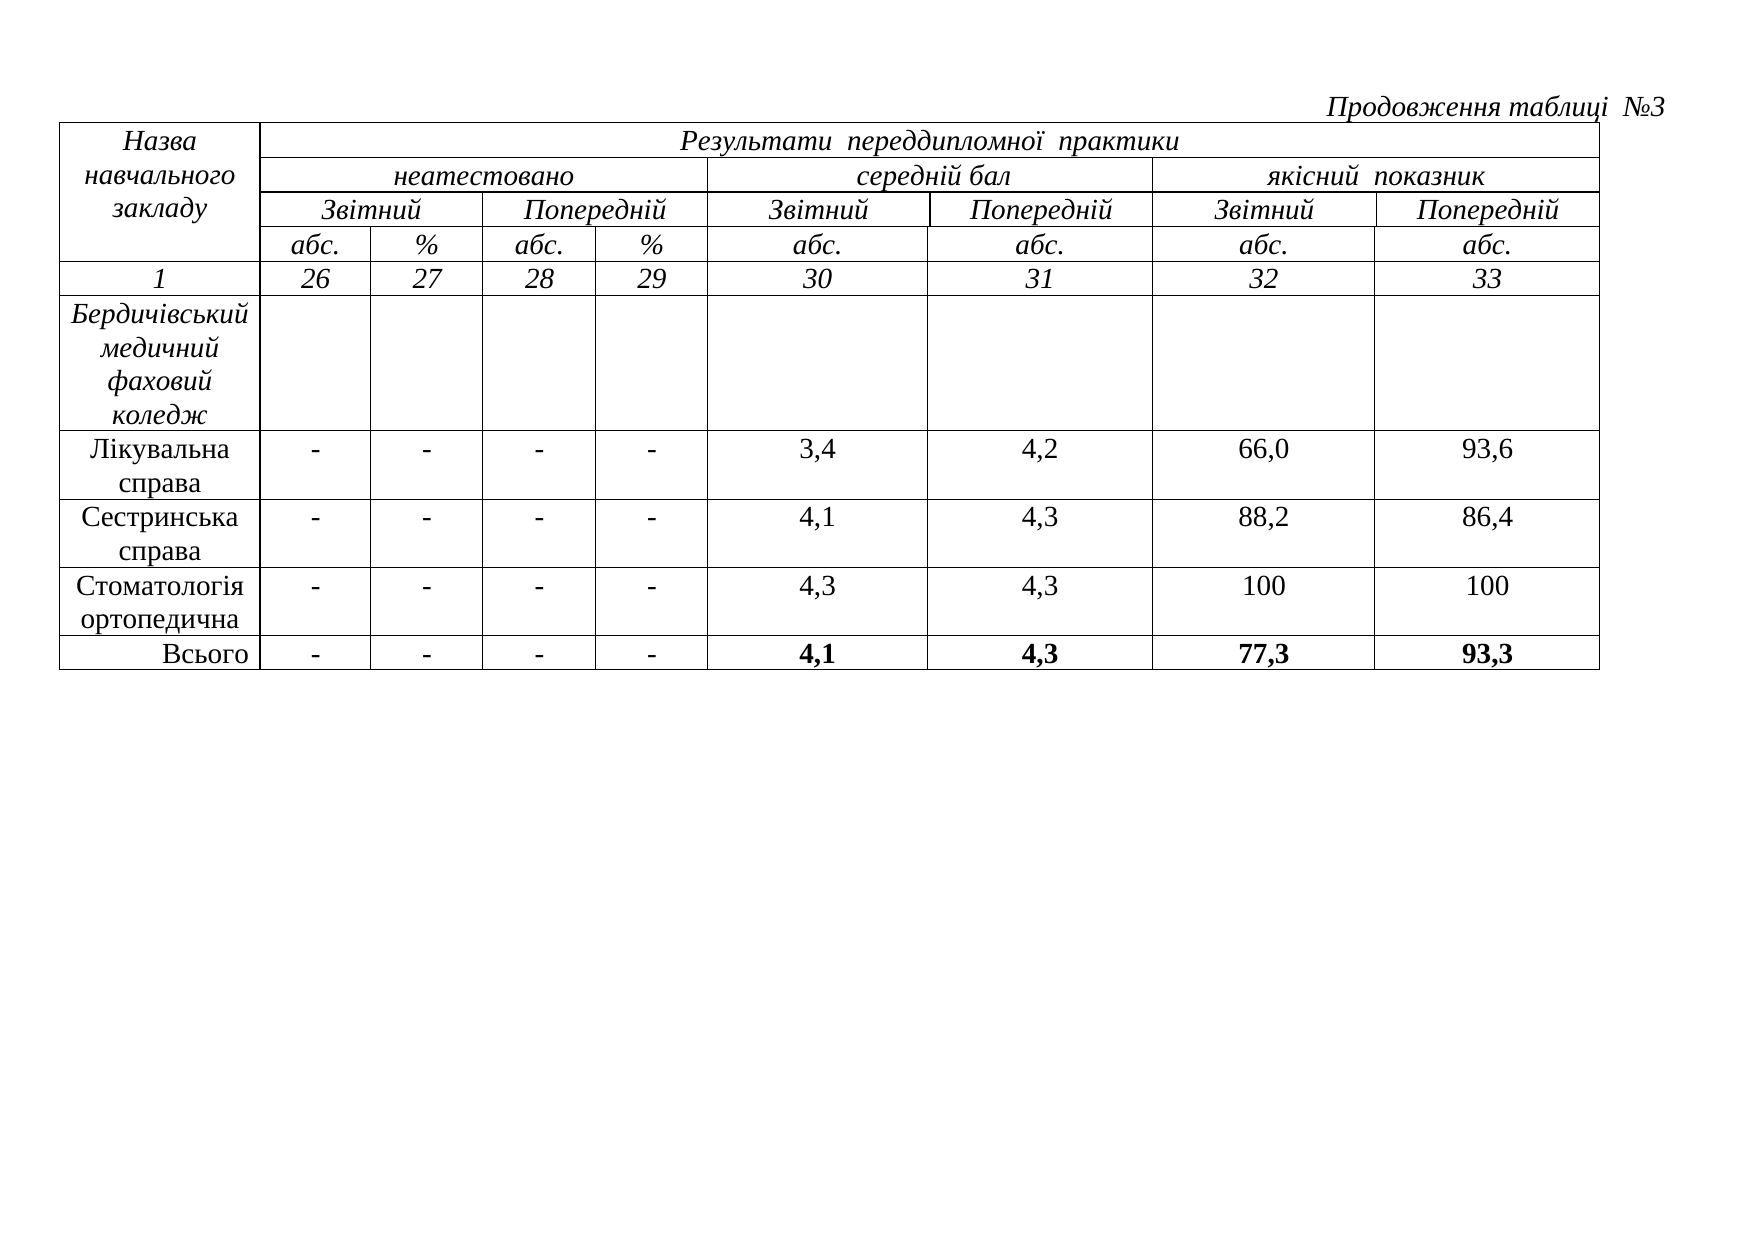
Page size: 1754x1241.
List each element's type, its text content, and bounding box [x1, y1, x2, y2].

table_cell [371, 296, 482, 430]
table_cell 4,2 [928, 431, 1152, 498]
table_cell абс. [261, 227, 370, 261]
table_cell абс. [928, 227, 1152, 261]
table_cell [483, 296, 595, 430]
table_cell 26 [261, 262, 370, 295]
table_cell неатестовано [261, 158, 707, 191]
table_cell 4,3 [928, 636, 1152, 669]
text Продовження таблиці №3 [71, 89, 1665, 122]
table_cell 30 [708, 262, 927, 295]
table_cell 4,3 [708, 568, 927, 635]
table_cell [708, 296, 927, 430]
table_cell Звітний [261, 193, 482, 226]
table_cell 4,1 [708, 500, 927, 567]
table_cell - [261, 431, 370, 498]
table_cell Попередній [483, 193, 707, 226]
table_cell 31 [928, 262, 1152, 295]
table_cell - [483, 568, 595, 635]
table_cell - [596, 568, 707, 635]
table_cell [1375, 296, 1599, 430]
table_cell 88,2 [1153, 500, 1374, 567]
table_cell % [596, 227, 707, 261]
table_cell Звітний [1153, 193, 1376, 226]
table_cell [596, 296, 707, 430]
table_cell - [261, 500, 370, 567]
table_cell 77,3 [1153, 636, 1374, 669]
table_cell - [596, 431, 707, 498]
table_cell Бердичівський медичний фаховий коледж [60, 296, 259, 430]
table_header Результати переддипломної практики [261, 123, 1599, 157]
table_cell 86,4 [1375, 500, 1599, 567]
table_cell Попередній [1377, 193, 1599, 226]
table_cell - [371, 568, 482, 635]
table_cell 33 [1375, 262, 1599, 295]
table_cell Звітний [708, 193, 929, 226]
table_cell Всього [60, 636, 259, 669]
table_cell - [371, 431, 482, 498]
table_cell 4,3 [928, 568, 1152, 635]
table_cell 29 [596, 262, 707, 295]
table_header Назва навчального закладу [60, 123, 259, 261]
table_cell - [483, 500, 595, 567]
table_cell [928, 296, 1152, 430]
table_cell 3,4 [708, 431, 927, 498]
table_cell 32 [1153, 262, 1374, 295]
table_cell - [261, 636, 370, 669]
table_cell - [483, 431, 595, 498]
table_cell 4,3 [928, 500, 1152, 567]
table_cell Сестринська справа [60, 500, 259, 567]
table_cell - [483, 636, 595, 669]
table_cell абс. [1375, 227, 1599, 261]
table_cell - [371, 500, 482, 567]
table_cell якісний показник [1153, 158, 1599, 191]
table_cell 93,6 [1375, 431, 1599, 498]
table_cell [1153, 296, 1374, 430]
table_cell - [261, 568, 370, 635]
table_cell - [596, 636, 707, 669]
table_cell 27 [371, 262, 482, 295]
table_cell 1 [60, 262, 259, 295]
table_cell - [596, 500, 707, 567]
table_cell 100 [1375, 568, 1599, 635]
table_cell Лікувальна справа [60, 431, 259, 498]
table_cell Стоматологія ортопедична [60, 568, 259, 635]
table_cell [261, 296, 370, 430]
table_cell % [371, 227, 482, 261]
table_cell абс. [708, 227, 927, 261]
table_cell середній бал [708, 158, 1152, 191]
table_cell 93,3 [1375, 636, 1599, 669]
table_cell Попередній [931, 193, 1152, 226]
table_cell 100 [1153, 568, 1374, 635]
table_cell - [371, 636, 482, 669]
table_cell 66,0 [1153, 431, 1374, 498]
table_cell 28 [483, 262, 595, 295]
table_cell абс. [483, 227, 595, 261]
table_cell 4,1 [708, 636, 927, 669]
table_cell абс. [1153, 227, 1374, 261]
